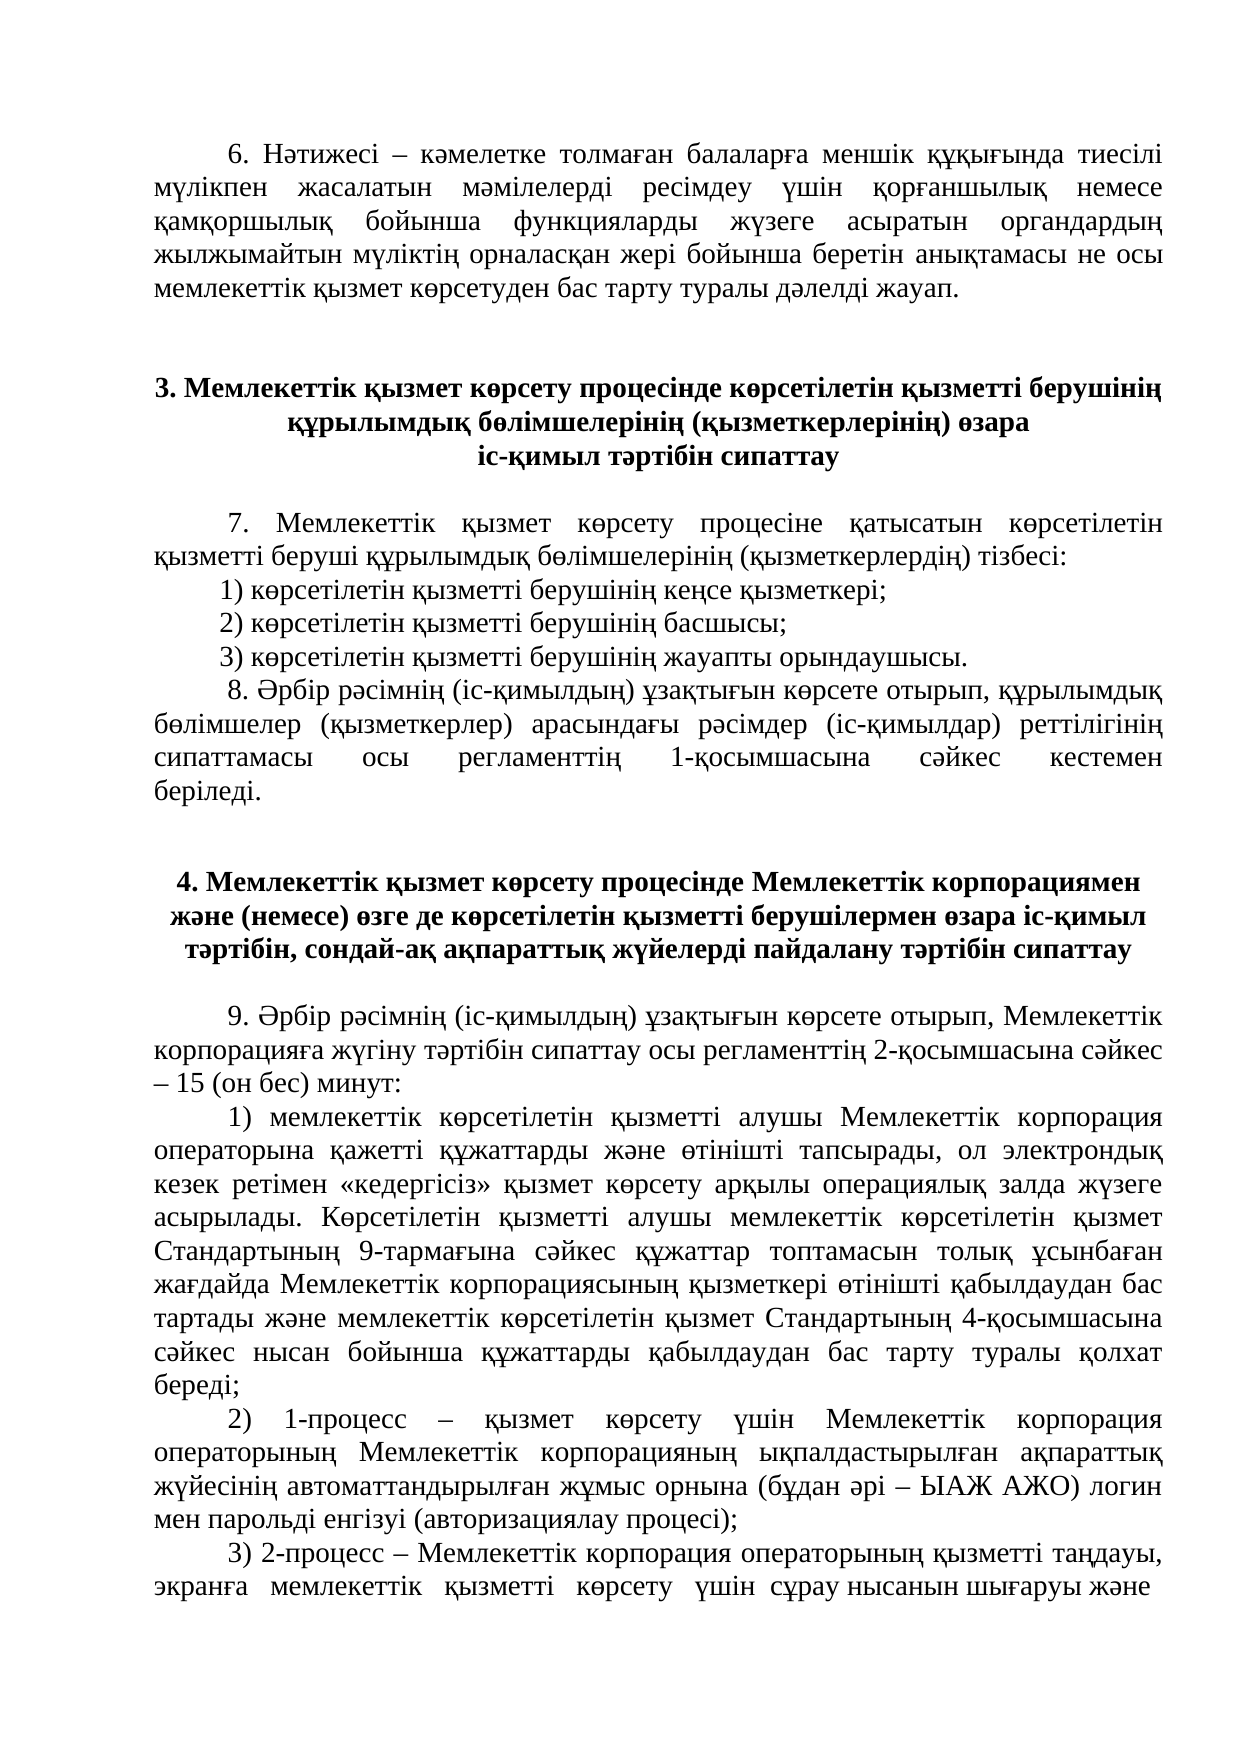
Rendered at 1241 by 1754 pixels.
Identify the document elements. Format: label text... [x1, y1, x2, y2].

text 4. Мемлекеттік қызмет көрсету процесінде Мемлекеттік корпорациямен [153, 864, 1163, 898]
list 7. Мемлекеттік қызмет көрсету процесіне қатысатын көрсетілетін қызметті беруші құрылымдық бөлімшелерінің (қызметкерлердің) тізбесі: [153, 505, 1163, 572]
text 2) 1-процесс – қызмет көрсету үшін Мемлекеттік корпорация операторының Мемлекеттік корпорацияның ықпалдастырылған ақпараттық жүйесінің автоматтандырылған жұмыс орнына (бұдан әрі – ЫАЖ АЖО) логин мен парольді енгізуі (авторизациялау процесі); [153, 1401, 1163, 1535]
text және (немесе) өзге де көрсетілетін қызметті берушілермен өзара іс-қимыл тәртібін, сондай-ақ ақпараттық жүйелерді пайдалану тәртібін сипаттау [153, 898, 1163, 965]
text 9. Әрбір рәсімнің (іс-қимылдың) ұзақтығын көрсете отырып, Мемлекеттік корпорацияға жүгіну тәртібін сипаттау осы регламенттің 2-қосымшасына сәйкес – 15 (он бес) минут: [153, 998, 1163, 1099]
list 1) көрсетілетін қызметті берушінің кеңсе қызметкері; [153, 572, 1163, 605]
text іс-қимыл тәртібін сипаттау [153, 438, 1163, 471]
text 3. Мемлекеттік қызмет көрсету процесінде көрсетілетін қызметті берушінің құрылымдық бөлімшелерінің (қызметкерлерінің) өзара [153, 371, 1163, 438]
text 1) мемлекеттік көрсетілетін қызметті алушы Мемлекеттік корпорация операторына қажетті құжаттарды және өтінішті тапсырады, ол электрондық кезек ретімен «кедергісіз» қызмет көрсету арқылы операциялық залда жүзеге асырылады. Көрсетілетін қызметті алушы мемлекеттік көрсетілетін қызмет Стандартының 9-тармағына сәйкес құжаттар топтамасын толық ұсынбаған жағдайда Мемлекеттік корпорациясының қызметкері өтінішті қабылдаудан бас тартады және мемлекеттік көрсетілетін қызмет Стандартының 4-қосымшасына сәйкес нысан бойынша құжаттарды қабылдаудан бас тарту туралы қолхат береді; [153, 1099, 1163, 1401]
list 3) көрсетілетін қызметті берушінің жауапты орындаушысы. [153, 639, 1163, 672]
text 3) 2-процесс – Мемлекеттік корпорация операторының қызметті таңдауы, экранға мемлекеттік қызметті көрсету үшін сұрау нысанын шығаруы және [153, 1535, 1163, 1602]
text 6. Нәтижесі – кәмелетке толмаған балаларға меншік құқығында тиесілі мүлікпен жасалатын мәмілелерді ресімдеу үшін қорғаншылық немесе қамқоршылық бойынша функцияларды жүзеге асыратын органдардың жылжымайтын мүліктің орналасқан жері бойынша беретін анықтамасы не осы мемлекеттік қызмет көрсетуден бас тарту туралы дәлелді жауап. [153, 136, 1163, 303]
list 8. Әрбір рәсімнің (іс-қимылдың) ұзақтығын көрсете отырып, құрылымдық бөлімшелер (қызметкерлер) арасындағы рәсімдер (іс-қимылдар) реттілігінің сипаттамасы осы регламенттің 1-қосымшасына сәйкес кестемен беріледі. [153, 672, 1163, 807]
list 2) көрсетілетін қызметті берушінің басшысы; [153, 605, 1163, 639]
